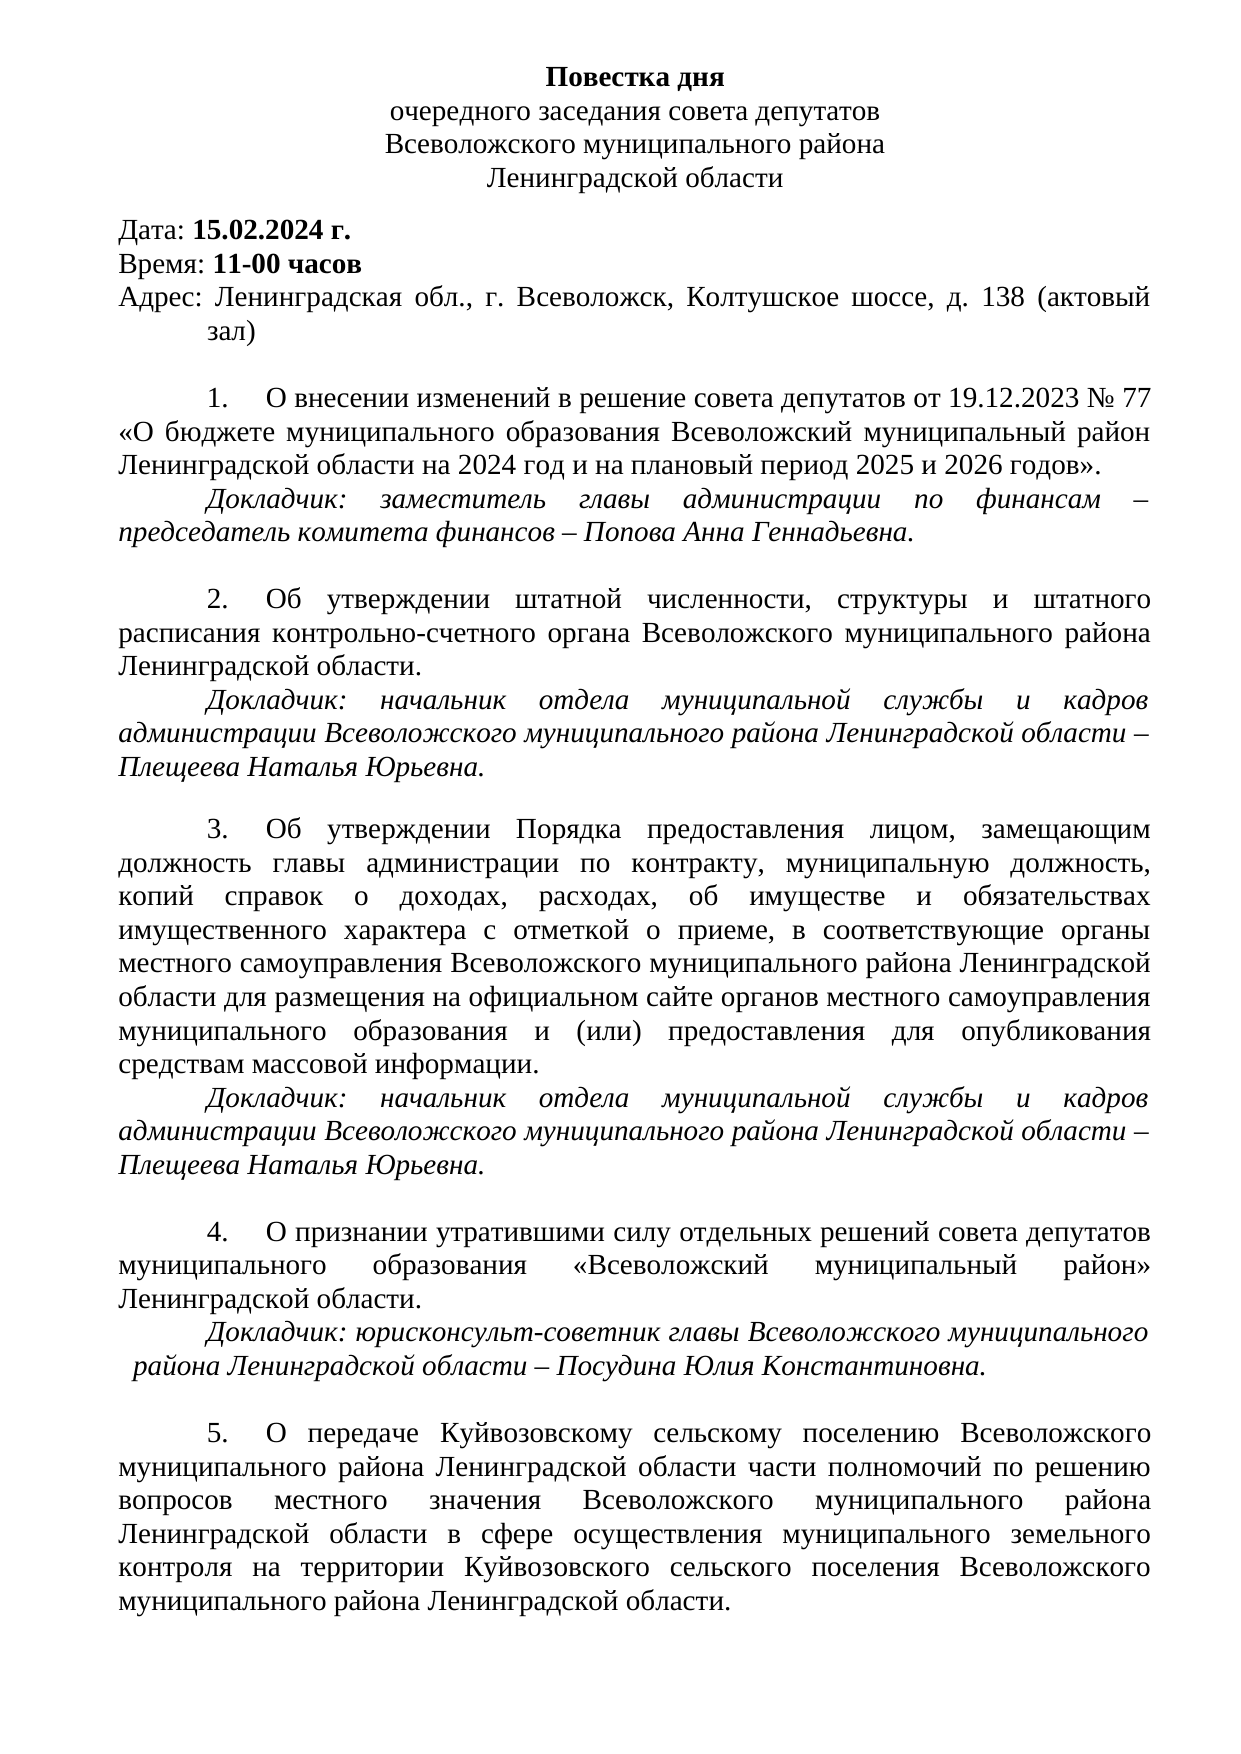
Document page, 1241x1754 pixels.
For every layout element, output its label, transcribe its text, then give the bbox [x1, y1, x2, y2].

text Дата: 15.02.2024 г. [118, 212, 1152, 246]
list Об утверждении Порядка предоставления лицом, замещающим должность главы администрации по контракту, муниципальную должность, копий справок о доходах, расходах, об имуществе и обязательствах имущественного характера с отметкой о приеме, в соответствующие органы местного самоуправления Всеволожского муниципального района Ленинградской области для размещения на официальном сайте органов местного самоуправления муниципального образования и (или) предоставления для опубликования средствам массовой информации. [118, 811, 1152, 1080]
list О внесении изменений в решение совета депутатов от 19.12.2023 № 77 «О бюджете муниципального образования Всеволожский муниципальный район Ленинградской области на 2024 год и на плановый период 2025 и 2026 годов». [118, 380, 1152, 481]
list Докладчик: юрисконсульт-советник главы Всеволожского муниципального района Ленинградской области – Посудина Юлия Константиновна. [133, 1314, 1152, 1382]
text Всеволожского муниципального района [118, 126, 1152, 160]
text Ленинградской области [118, 160, 1152, 193]
text Повестка дня [118, 59, 1152, 93]
text очередного заседания совета депутатов [118, 93, 1152, 126]
list О передаче Куйвозовскому сельскому поселению Всеволожского муниципального района Ленинградской области части полномочий по решению вопросов местного значения Всеволожского муниципального района Ленинградской области в сфере осуществления муниципального земельного контроля на территории Куйвозовского сельского поселения Всеволожского муниципального района Ленинградской области. [118, 1415, 1152, 1616]
list Докладчик: начальник отдела муниципальной службы и кадров администрации Всеволожского муниципального района Ленинградской области – Плещеева Наталья Юрьевна. [118, 1080, 1152, 1180]
list Об утверждении штатной численности, структуры и штатного расписания контрольно-счетного органа Всеволожского муниципального района Ленинградской области. [118, 581, 1152, 682]
text Время: 11-00 часов [118, 246, 1152, 279]
list Докладчик: заместитель главы администрации по финансам – председатель комитета финансов – Попова Анна Геннадьевна. [118, 481, 1152, 548]
list О признании утратившими силу отдельных решений совета депутатов муниципального образования «Всеволожский муниципальный район» Ленинградской области. [118, 1214, 1152, 1314]
text Адрес: Ленинградская обл., г. Всеволожск, Колтушское шоссе, д. 138 (актовый зал) [118, 279, 1152, 347]
list Докладчик: начальник отдела муниципальной службы и кадров администрации Всеволожского муниципального района Ленинградской области – Плещеева Наталья Юрьевна. [118, 682, 1152, 783]
